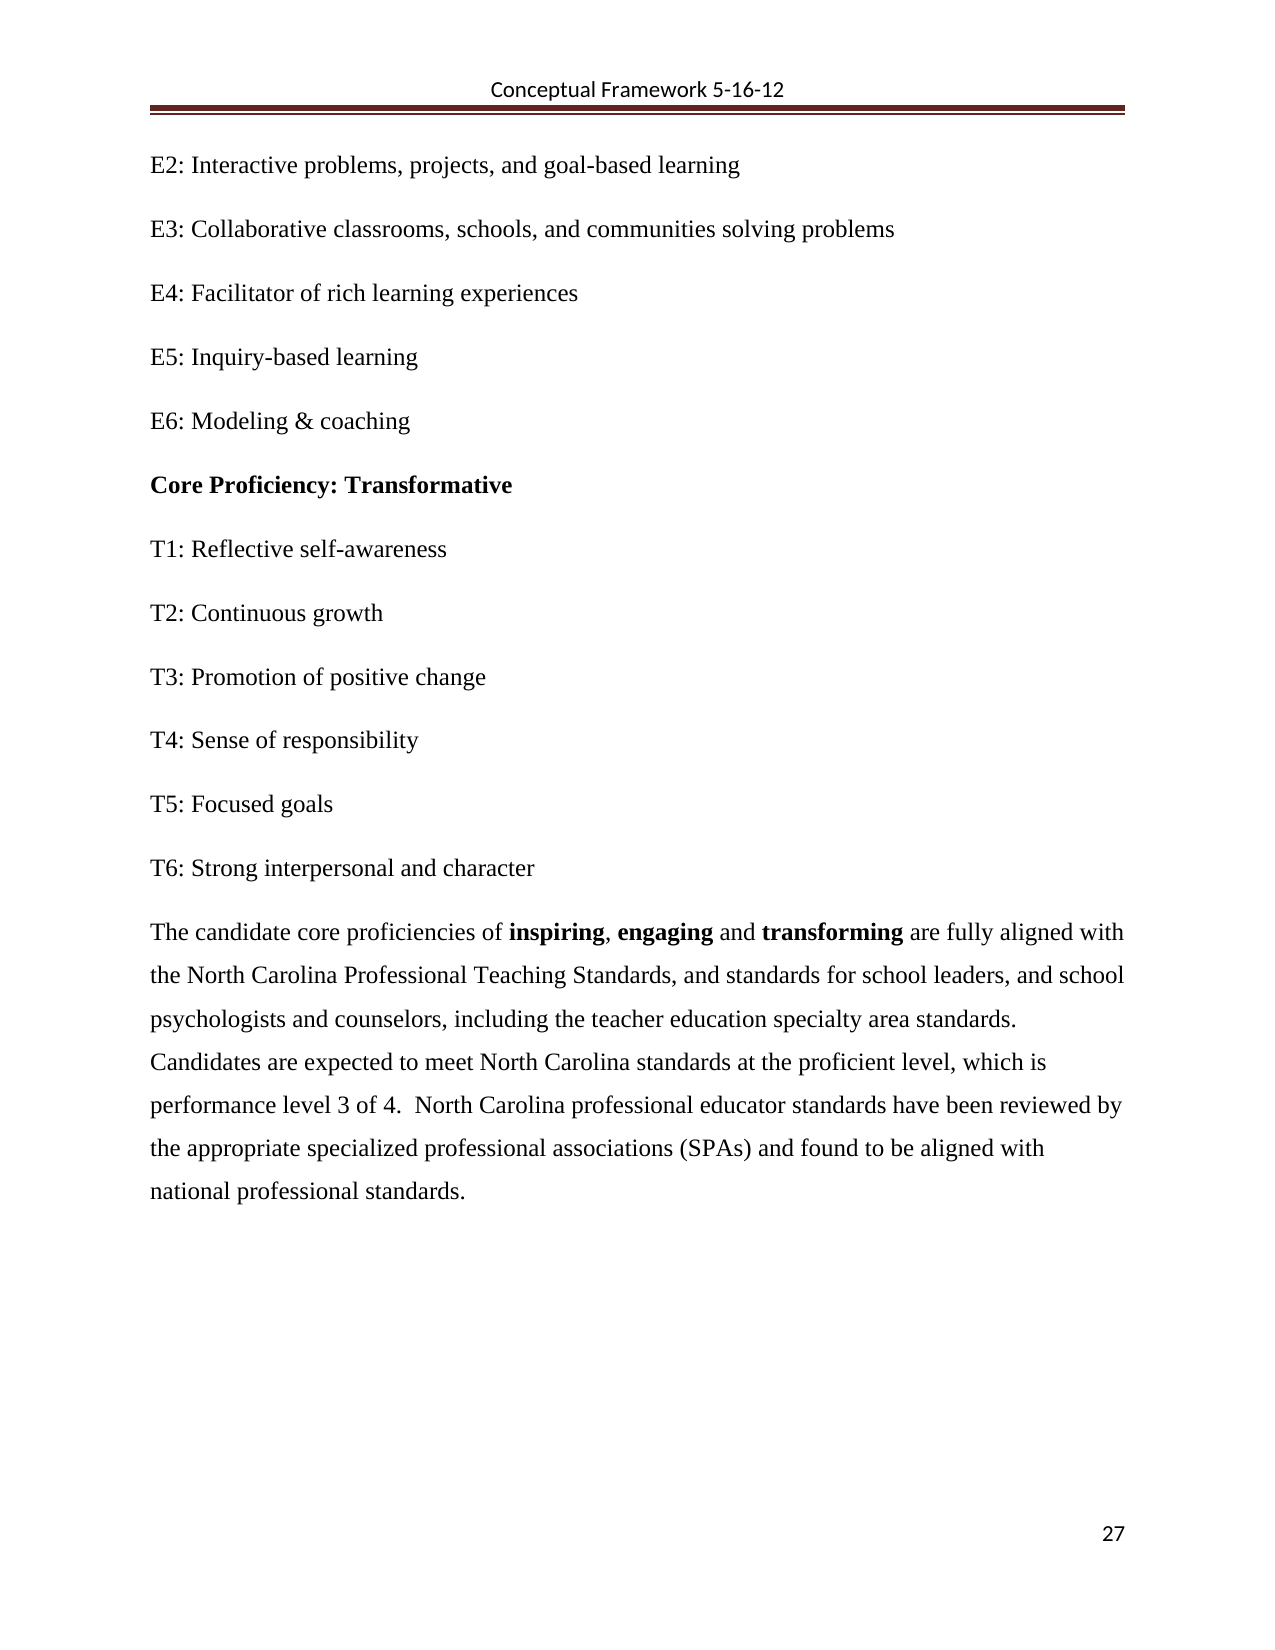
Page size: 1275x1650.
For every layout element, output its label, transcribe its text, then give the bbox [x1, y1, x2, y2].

text Core Proficiency: Transformative [150, 470, 1125, 498]
text T2: Continuous growth [150, 598, 1125, 626]
text T6: Strong interpersonal and character [150, 853, 1125, 882]
text T1: Reflective self-awareness [150, 534, 1125, 562]
text The candidate core proficiencies of inspiring, engaging and transforming are fully aligned with the North Carolina Professional Teaching Standards, and standards for school leaders, and school psychologists and counselors, including the teacher education specialty area standards. Candidates are expected to meet North Carolina standards at the proficient level, which is performance level 3 of 4. North Carolina professional educator standards have been reviewed by the appropriate specialized professional associations (SPAs) and found to be aligned with national professional standards. [150, 917, 1125, 1205]
text E6: Modeling & coaching [150, 406, 1125, 434]
text E3: Collaborative classrooms, schools, and communities solving problems [150, 214, 1125, 243]
text T4: Sense of responsibility [150, 726, 1125, 754]
text E2: Interactive problems, projects, and goal-based learning [150, 150, 1125, 179]
text T3: Promotion of positive change [150, 662, 1125, 690]
text E5: Inquiry-based learning [150, 342, 1125, 371]
text T5: Focused goals [150, 789, 1125, 818]
text E4: Facilitator of rich learning experiences [150, 278, 1125, 307]
